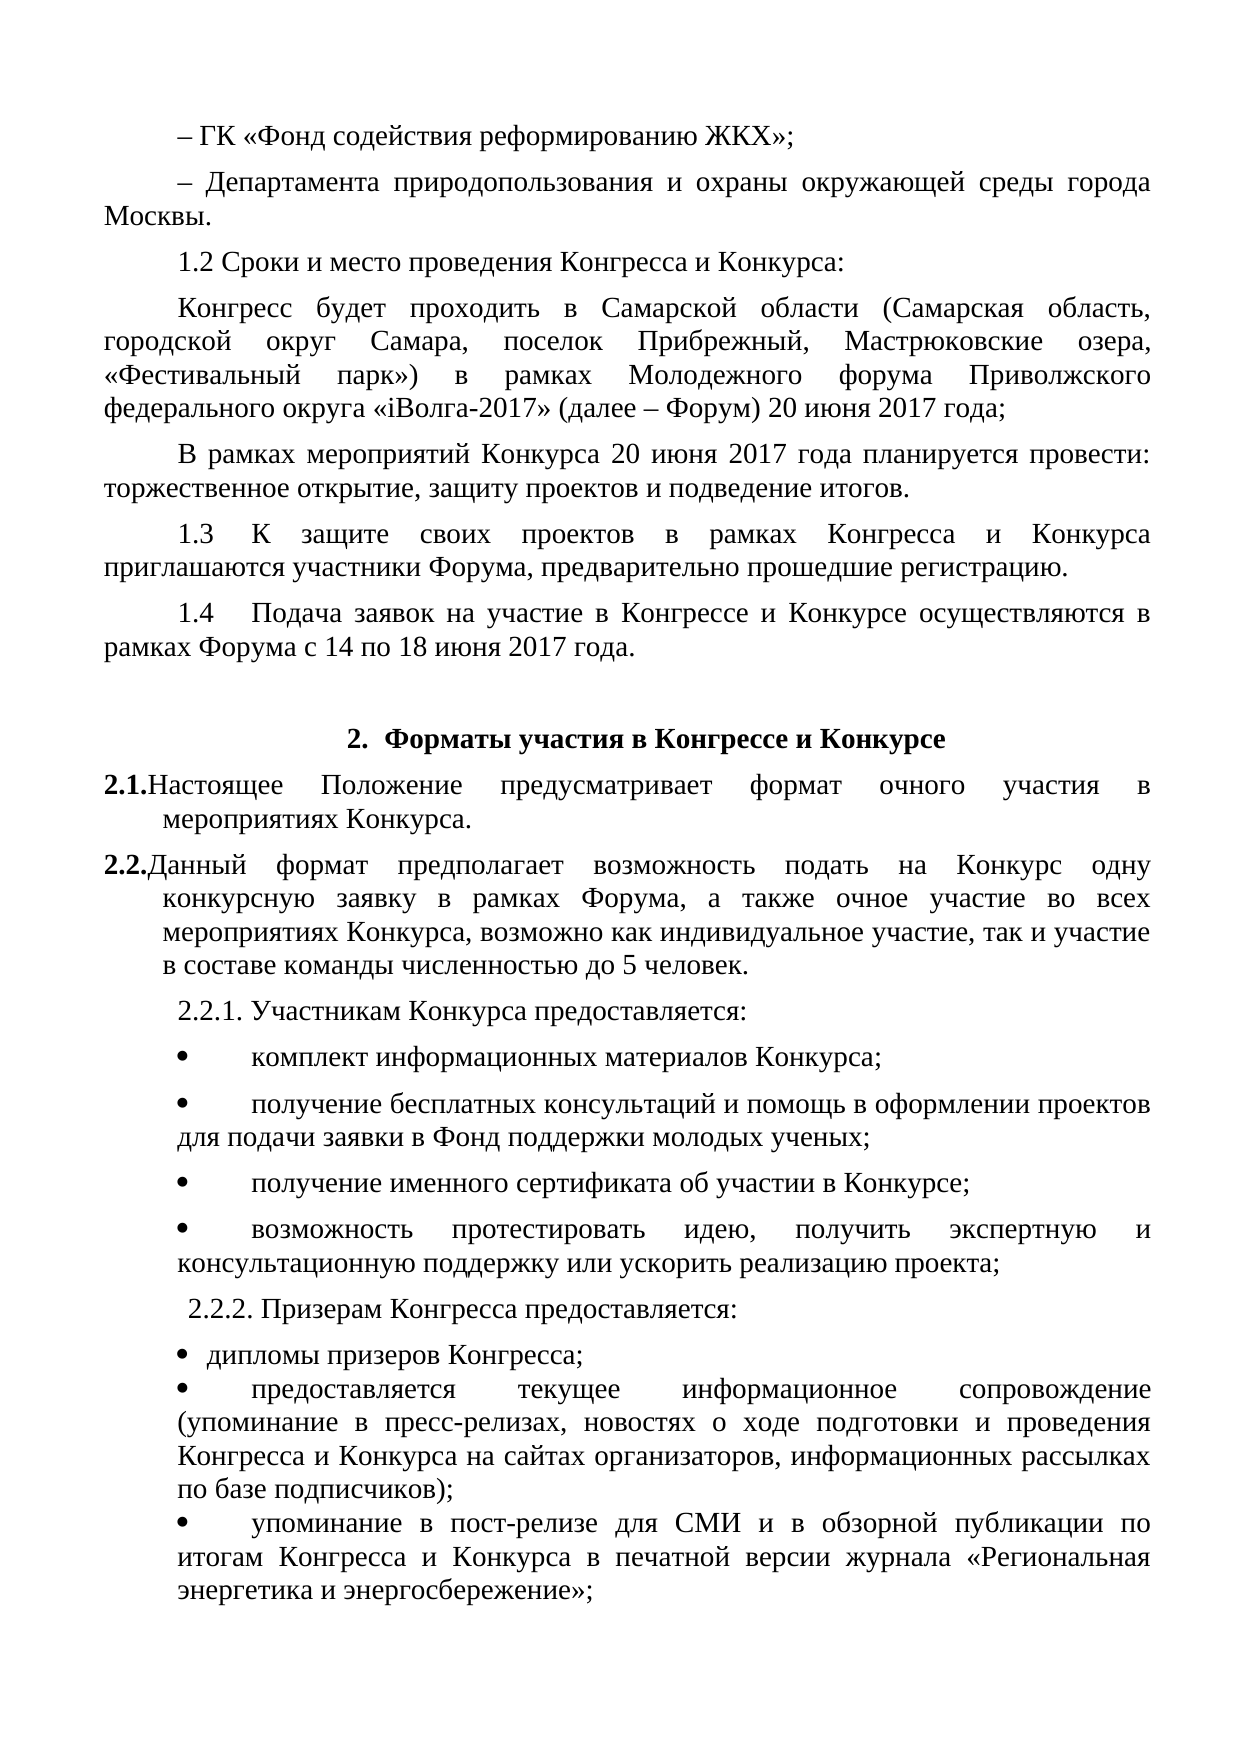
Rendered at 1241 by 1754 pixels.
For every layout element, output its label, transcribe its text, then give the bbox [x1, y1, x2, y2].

list 2.2.2. Призерам Конгресса предоставляется: [143, 1291, 1152, 1325]
list предоставляется текущее информационное сопровождение (упоминание в пресс-релизах, новостях о ходе подготовки и проведения Конгресса и Конкурса на сайтах организаторов, информационных рассылках по базе подписчиков); [177, 1371, 1152, 1505]
list упоминание в пост-релизе для СМИ и в обзорной публикации по итогам Конгресса и Конкурса в печатной версии журнала «Региональная энергетика и энергосбережение»; [177, 1505, 1152, 1606]
text – Департамента природопользования и охраны окружающей среды города Москвы. [103, 164, 1152, 231]
text 1.4 Подача заявок на участие в Конгрессе и Конкурсе осуществляются в рамках Форума с 14 по 18 июня 2017 года. [103, 596, 1152, 663]
list возможность протестировать идею, получить экспертную и консультационную поддержку или ускорить реализацию проекта; [177, 1212, 1152, 1279]
list комплект информационных материалов Конкурса; [177, 1039, 1152, 1073]
list дипломы призеров Конгресса; [177, 1337, 1152, 1371]
text – ГК «Фонд содействия реформированию ЖКХ»; [103, 118, 1152, 152]
list Настоящее Положение предусматривает формат очного участия в мероприятиях Конкурса. [103, 767, 1152, 834]
text 1.2 Сроки и место проведения Конгресса и Конкурса: [103, 244, 1152, 277]
list 2.2.1. Участникам Конкурса предоставляется: [162, 993, 1152, 1027]
list Данный формат предполагает возможность подать на Конкурс одну конкурсную заявку в рамках Форума, а также очное участие во всех мероприятиях Конкурса, возможно как индивидуальное участие, так и участие в составе команды численностью до 5 человек. [103, 847, 1152, 981]
text В рамках мероприятий Конкурса 20 июня 2017 года планируется провести: торжественное открытие, защиту проектов и подведение итогов. [103, 436, 1152, 503]
text Конгресс будет проходить в Самарской области (Самарская область, городской округ Самара, поселок Прибрежный, Мастрюковские озера, «Фестивальный парк») в рамках Молодежного форума Приволжского федерального округа «iВолга-2017» (далее – Форум) 20 июня 2017 года; [103, 290, 1152, 424]
list получение бесплатных консультаций и помощь в оформлении проектов для подачи заявки в Фонд поддержки молодых ученых; [177, 1086, 1152, 1153]
list Форматы участия в Конгрессе и Конкурсе [141, 721, 1152, 755]
text 1.3 К защите своих проектов в рамках Конгресса и Конкурса приглашаются участники Форума, предварительно прошедшие регистрацию. [103, 516, 1152, 583]
list получение именного сертификата об участии в Конкурсе; [177, 1165, 1152, 1199]
